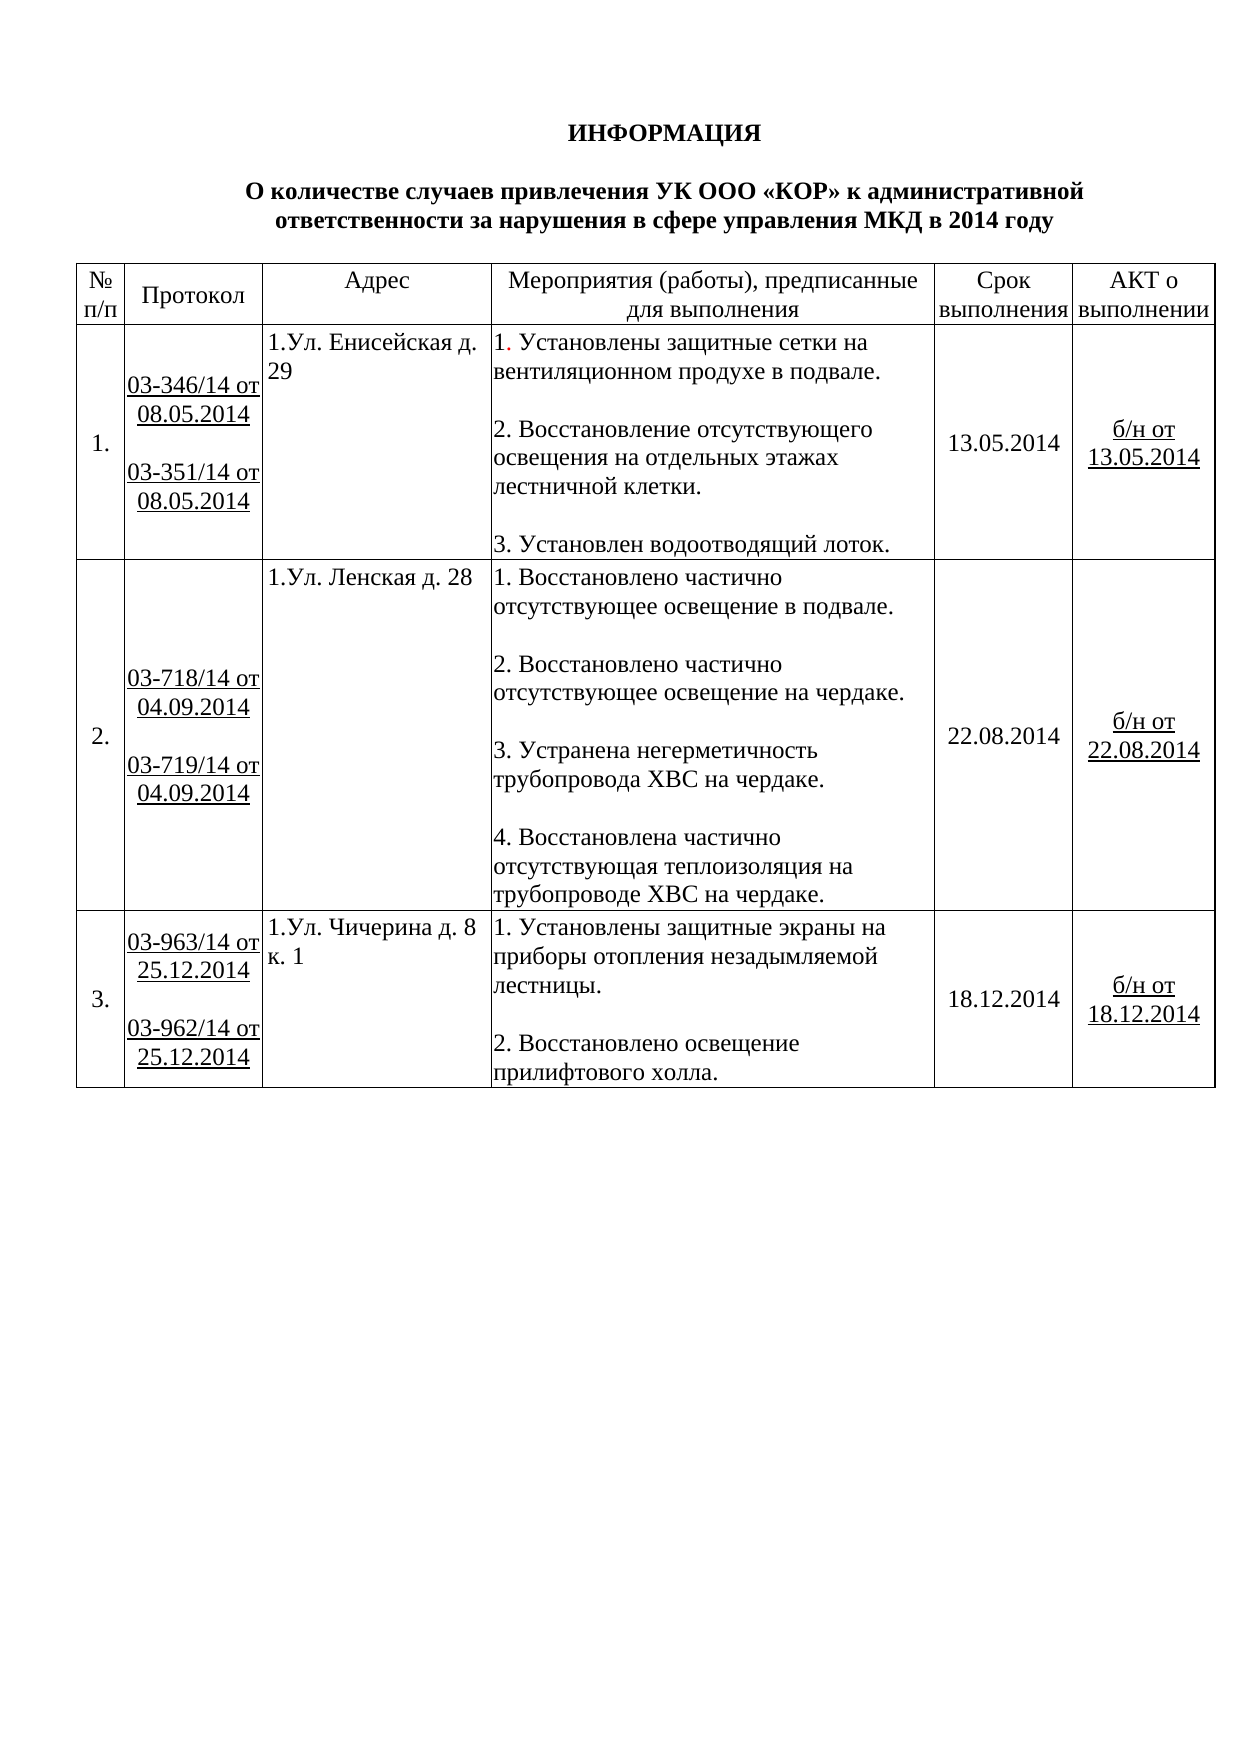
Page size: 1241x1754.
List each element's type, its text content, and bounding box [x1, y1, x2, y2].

table_header № п/п [77, 264, 124, 324]
table_cell 03-346/14 от 08.05.2014 03-351/14 от 08.05.2014 [125, 325, 262, 559]
table_header Срок выполнения [935, 264, 1072, 324]
table_cell 1. Установлены защитные сетки на вентиляционном продухе в подвале. 2. Восстановление отсутствующего освещения на отдельных этажах лестничной клетки. 3. Установлен водоотводящий лоток. [492, 325, 934, 559]
table_header Мероприятия (работы), предписанные для выполнения [492, 264, 934, 324]
text О количестве случаев привлечения УК ООО «КОР» к административной ответственности за нарушения в сфере управления МКД в 2014 году [177, 176, 1152, 233]
table_cell 1. Установлены защитные экраны на приборы отопления незадымляемой лестницы. 2. Восстановлено освещение прилифтового холла. [492, 911, 934, 1087]
table_cell 3. [77, 911, 124, 1087]
table_header Протокол [125, 264, 262, 324]
table_cell 03-963/14 от 25.12.2014 03-962/14 от 25.12.2014 [125, 911, 262, 1087]
table_cell б/н от 22.08.2014 [1073, 560, 1214, 910]
table_header АКТ о выполнении [1073, 264, 1214, 324]
table_cell 13.05.2014 [935, 325, 1072, 559]
table_header Адрес [263, 264, 491, 324]
table_cell 22.08.2014 [935, 560, 1072, 910]
table_cell 2. [77, 560, 124, 910]
table_cell 18.12.2014 [935, 911, 1072, 1087]
table_cell 1. Восстановлено частично отсутствующее освещение в подвале. 2. Восстановлено частично отсутствующее освещение на чердаке. 3. Устранена негерметичность трубопровода ХВС на чердаке. 4. Восстановлена частично отсутствующая теплоизоляция на трубопроводе ХВС на чердаке. [492, 560, 934, 910]
table_cell 1.Ул. Ленская д. 28 [263, 560, 491, 910]
table_cell 1. [77, 325, 124, 559]
table_cell б/н от 13.05.2014 [1073, 325, 1214, 559]
table_cell 1.Ул. Енисейская д. 29 [263, 325, 491, 559]
table_cell 1.Ул. Чичерина д. 8 к. 1 [263, 911, 491, 1087]
table_cell 03-718/14 от 04.09.2014 03-719/14 от 04.09.2014 [125, 560, 262, 910]
table_cell б/н от 18.12.2014 [1073, 911, 1214, 1087]
text ИНФОРМАЦИЯ [177, 118, 1152, 147]
